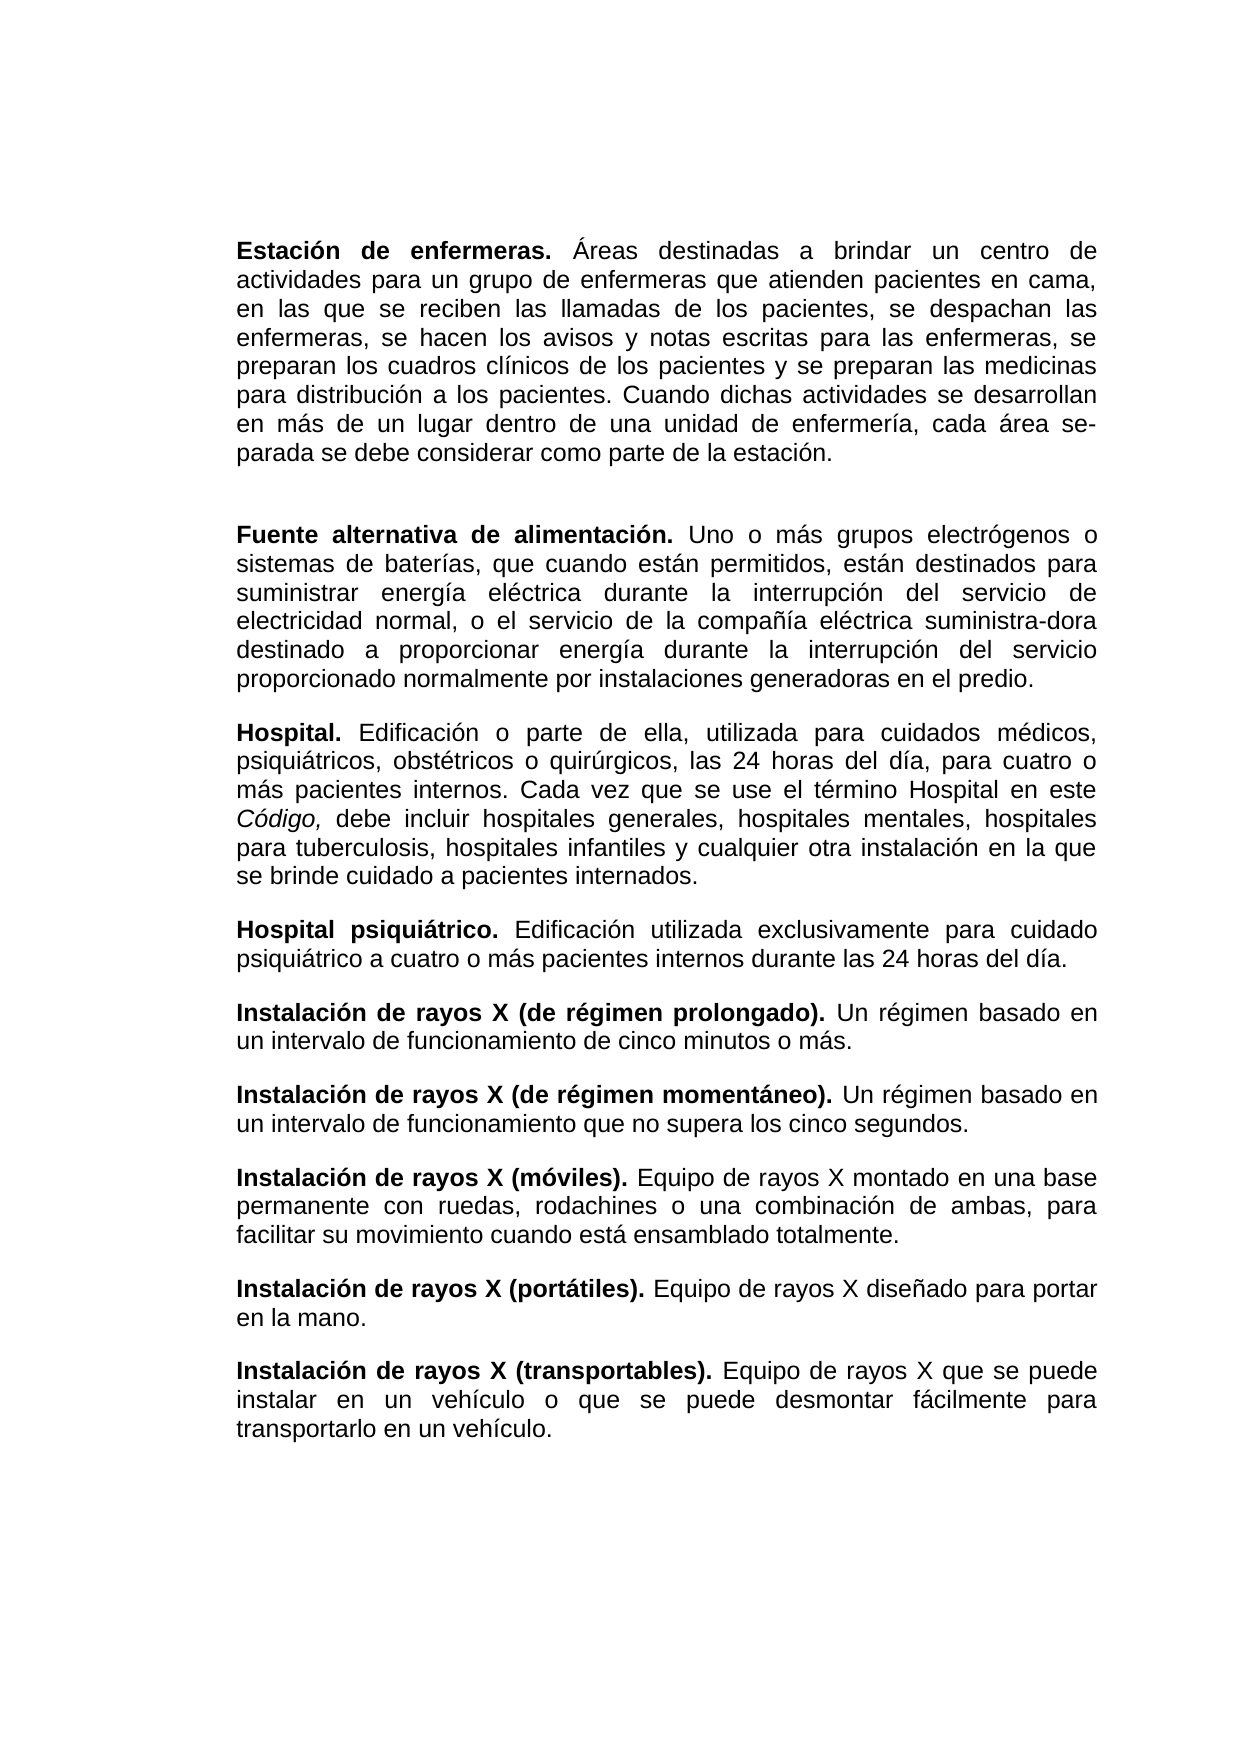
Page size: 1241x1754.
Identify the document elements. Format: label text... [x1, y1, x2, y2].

text Instalación de rayos X (transportables). Equipo de rayos X que se puede instalar en un vehículo o que se puede desmontar fácilmente para transportarlo en un vehículo. [236, 1356, 1098, 1442]
text Estación de enfermeras. Áreas destinadas a brindar un centro de actividades para un grupo de enfermeras que atienden pacientes en cama, en las que se reciben las llamadas de los pacientes, se despachan las enfermeras, se hacen los avisos y notas escritas para las enfermeras, se preparan los cuadros clínicos de los pacientes y se preparan las medicinas para distribución a los pacientes. Cuando dichas actividades se desarrollan en más de un lugar dentro de una unidad de enfermería, cada área se-parada se debe considerar como parte de la estación. [236, 236, 1098, 466]
text Instalación de rayos X (móviles). Equipo de rayos X montado en una base permanente con ruedas, rodachines o una combinación de ambas, para facilitar su movimiento cuando está ensamblado totalmente. [236, 1162, 1098, 1249]
text Instalación de rayos X (portátiles). Equipo de rayos X diseñado para portar en la mano. [236, 1274, 1098, 1331]
text Hospital psiquiátrico. Edificación utilizada exclusivamente para cuidado psiquiátrico a cuatro o más pacientes internos durante las 24 horas del día. [236, 915, 1098, 972]
text Instalación de rayos X (de régimen prolongado). Un régimen basado en un intervalo de funcionamiento de cinco minutos o más. [236, 997, 1098, 1055]
text Hospital. Edificación o parte de ella, utilizada para cuidados médicos, psiquiátricos, obstétricos o quirúrgicos, las 24 horas del día, para cuatro o más pacientes internos. Cada vez que se use el término Hospital en este Código, debe incluir hospitales generales, hospitales mentales, hospitales para tuberculosis, hospitales infantiles y cualquier otra instalación en la que se brinde cuidado a pacientes internados. [236, 717, 1098, 890]
text Instalación de rayos X (de régimen momentáneo). Un régimen basado en un intervalo de funcionamiento que no supera los cinco segundos. [236, 1080, 1098, 1137]
text Fuente alternativa de alimentación. Uno o más grupos electrógenos o sistemas de baterías, que cuando están permitidos, están destinados para suministrar energía eléctrica durante la interrupción del servicio de electricidad normal, o el servicio de la compañía eléctrica suministra-dora destinado a proporcionar energía durante la interrupción del servicio proporcionado normalmente por instalaciones generadoras en el predio. [236, 520, 1098, 692]
